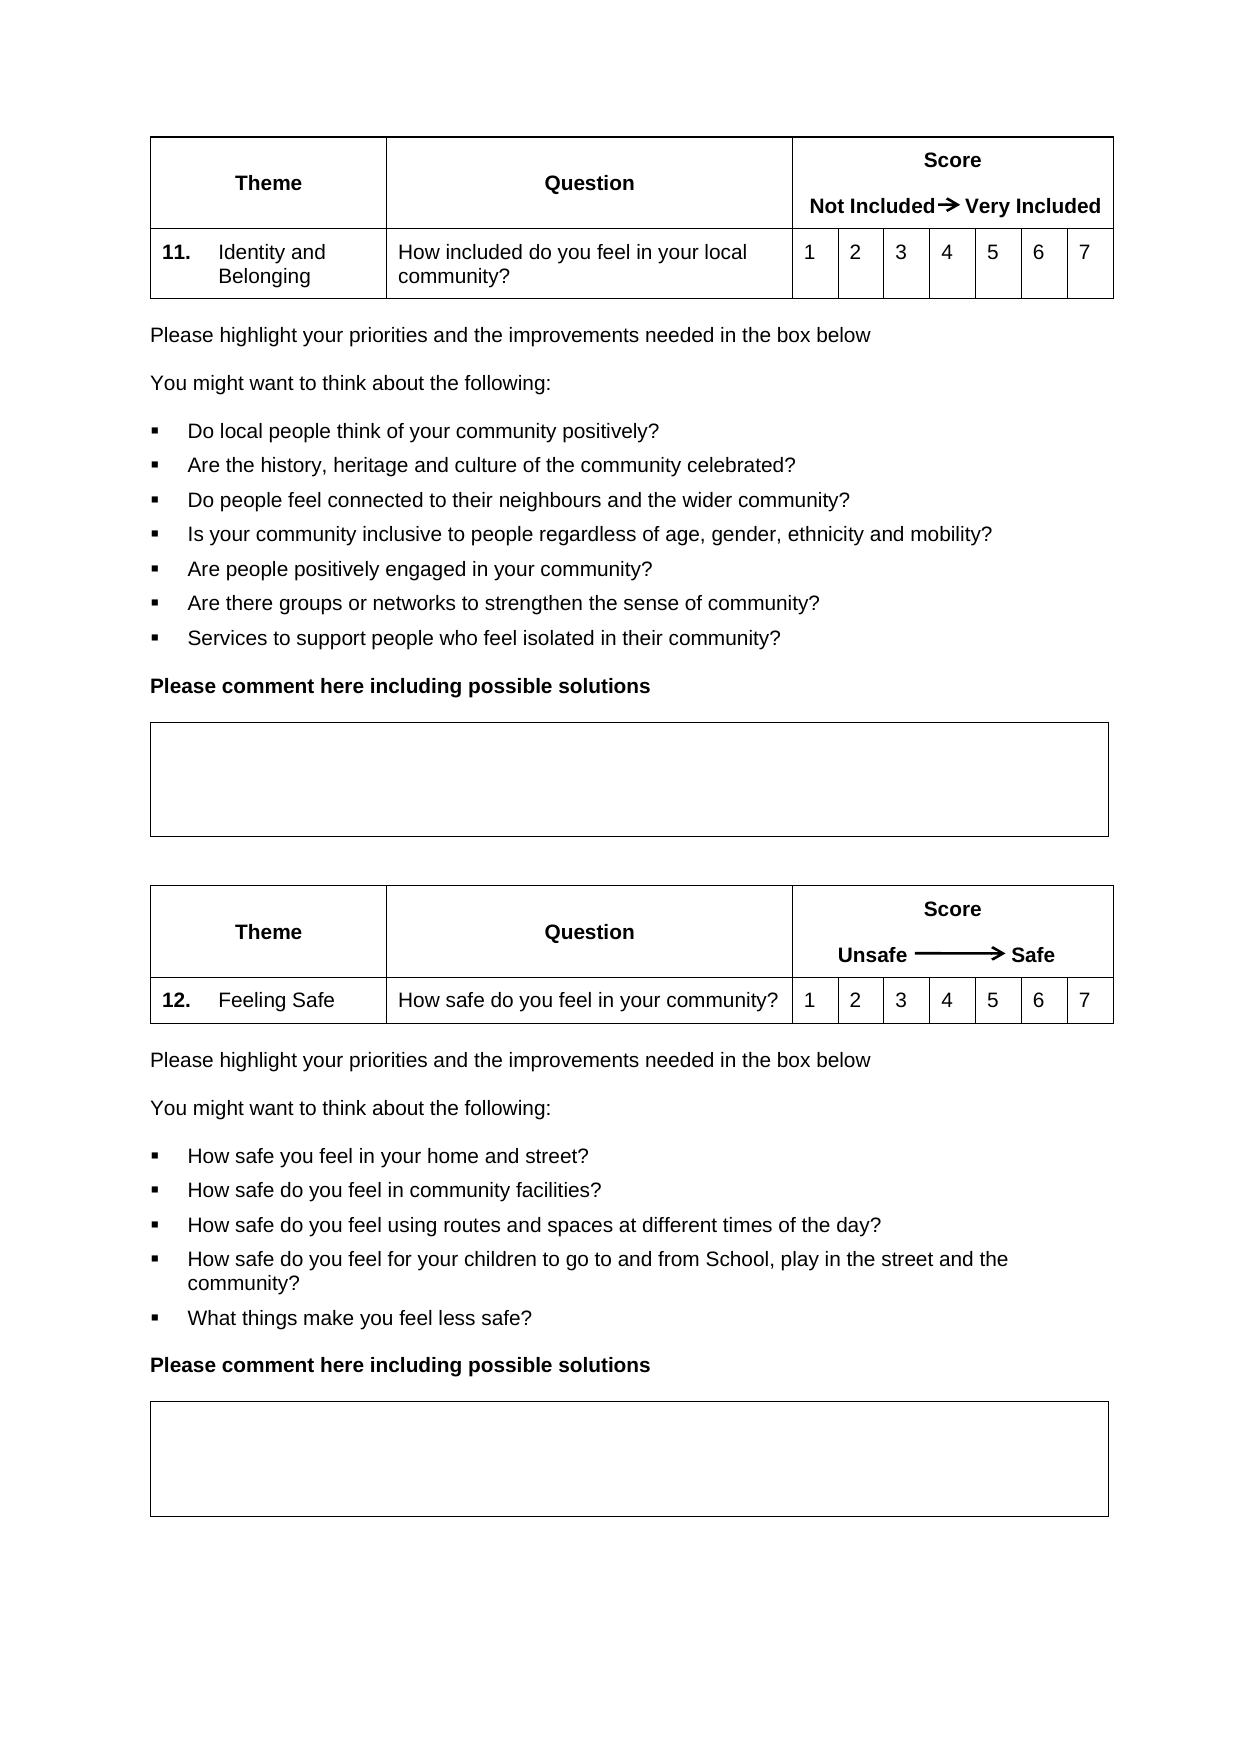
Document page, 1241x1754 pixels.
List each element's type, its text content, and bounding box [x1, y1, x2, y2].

table_cell 1 [793, 978, 838, 1023]
table_cell 2 [839, 229, 883, 298]
list How safe do you feel using routes and spaces at different times of the day? [150, 1212, 1090, 1236]
table_header Score [793, 138, 1113, 182]
text Please highlight your priorities and the improvements needed in the box below [150, 323, 1090, 347]
table_cell Safe [953, 931, 1113, 977]
text You might want to think about the following: [150, 1096, 1090, 1119]
table_header Theme [151, 138, 386, 228]
table_cell 3 [884, 978, 929, 1023]
table_cell 4 [930, 229, 975, 298]
table_cell Very Included [953, 182, 1113, 228]
table_header [151, 723, 1108, 836]
table_cell 12. Feeling Safe [151, 978, 386, 1023]
table_cell How safe do you feel in your community? [387, 978, 792, 1023]
table_cell 5 [976, 978, 1021, 1023]
table_header Score [793, 886, 1113, 931]
table_header Question [387, 138, 792, 228]
text Please comment here including possible solutions [150, 674, 1090, 698]
list How safe do you feel for your children to go to and from School, play in the street and the community? [150, 1247, 1090, 1295]
table_cell Not Included [793, 182, 953, 228]
table_cell 2 [839, 978, 883, 1023]
text Please highlight your priorities and the improvements needed in the box below [150, 1048, 1090, 1072]
table_cell How included do you feel in your local community? [387, 229, 792, 298]
table_cell 6 [1022, 229, 1067, 298]
list Do people feel connected to their neighbours and the wider community? [150, 488, 1090, 512]
table_header Question [387, 886, 792, 977]
table_cell 3 [884, 229, 929, 298]
table_cell 5 [976, 229, 1021, 298]
list Are there groups or networks to strengthen the sense of community? [150, 591, 1090, 615]
table_cell 7 [1068, 229, 1113, 298]
list How safe do you feel in community facilities? [150, 1178, 1090, 1202]
table_cell 6 [1022, 978, 1067, 1023]
table_cell 1 [793, 229, 838, 298]
table_cell 4 [930, 978, 975, 1023]
list Do local people think of your community positively? [150, 419, 1090, 443]
table_header [151, 1402, 1108, 1516]
text You might want to think about the following: [150, 371, 1090, 395]
list Is your community inclusive to people regardless of age, gender, ethnicity and mobility? [150, 522, 1090, 546]
list Are the history, heritage and culture of the community celebrated? [150, 453, 1090, 477]
list How safe you feel in your home and street? [150, 1143, 1090, 1167]
list Are people positively engaged in your community? [150, 557, 1090, 581]
text Please comment here including possible solutions [150, 1353, 1090, 1377]
table_cell 7 [1068, 978, 1113, 1023]
table_cell Unsafe [793, 931, 953, 977]
table_header Theme [151, 886, 386, 977]
list What things make you feel less safe? [150, 1305, 1090, 1329]
list Services to support people who feel isolated in their community? [150, 626, 1090, 650]
table_cell 11. Identity and Belonging [151, 229, 386, 298]
